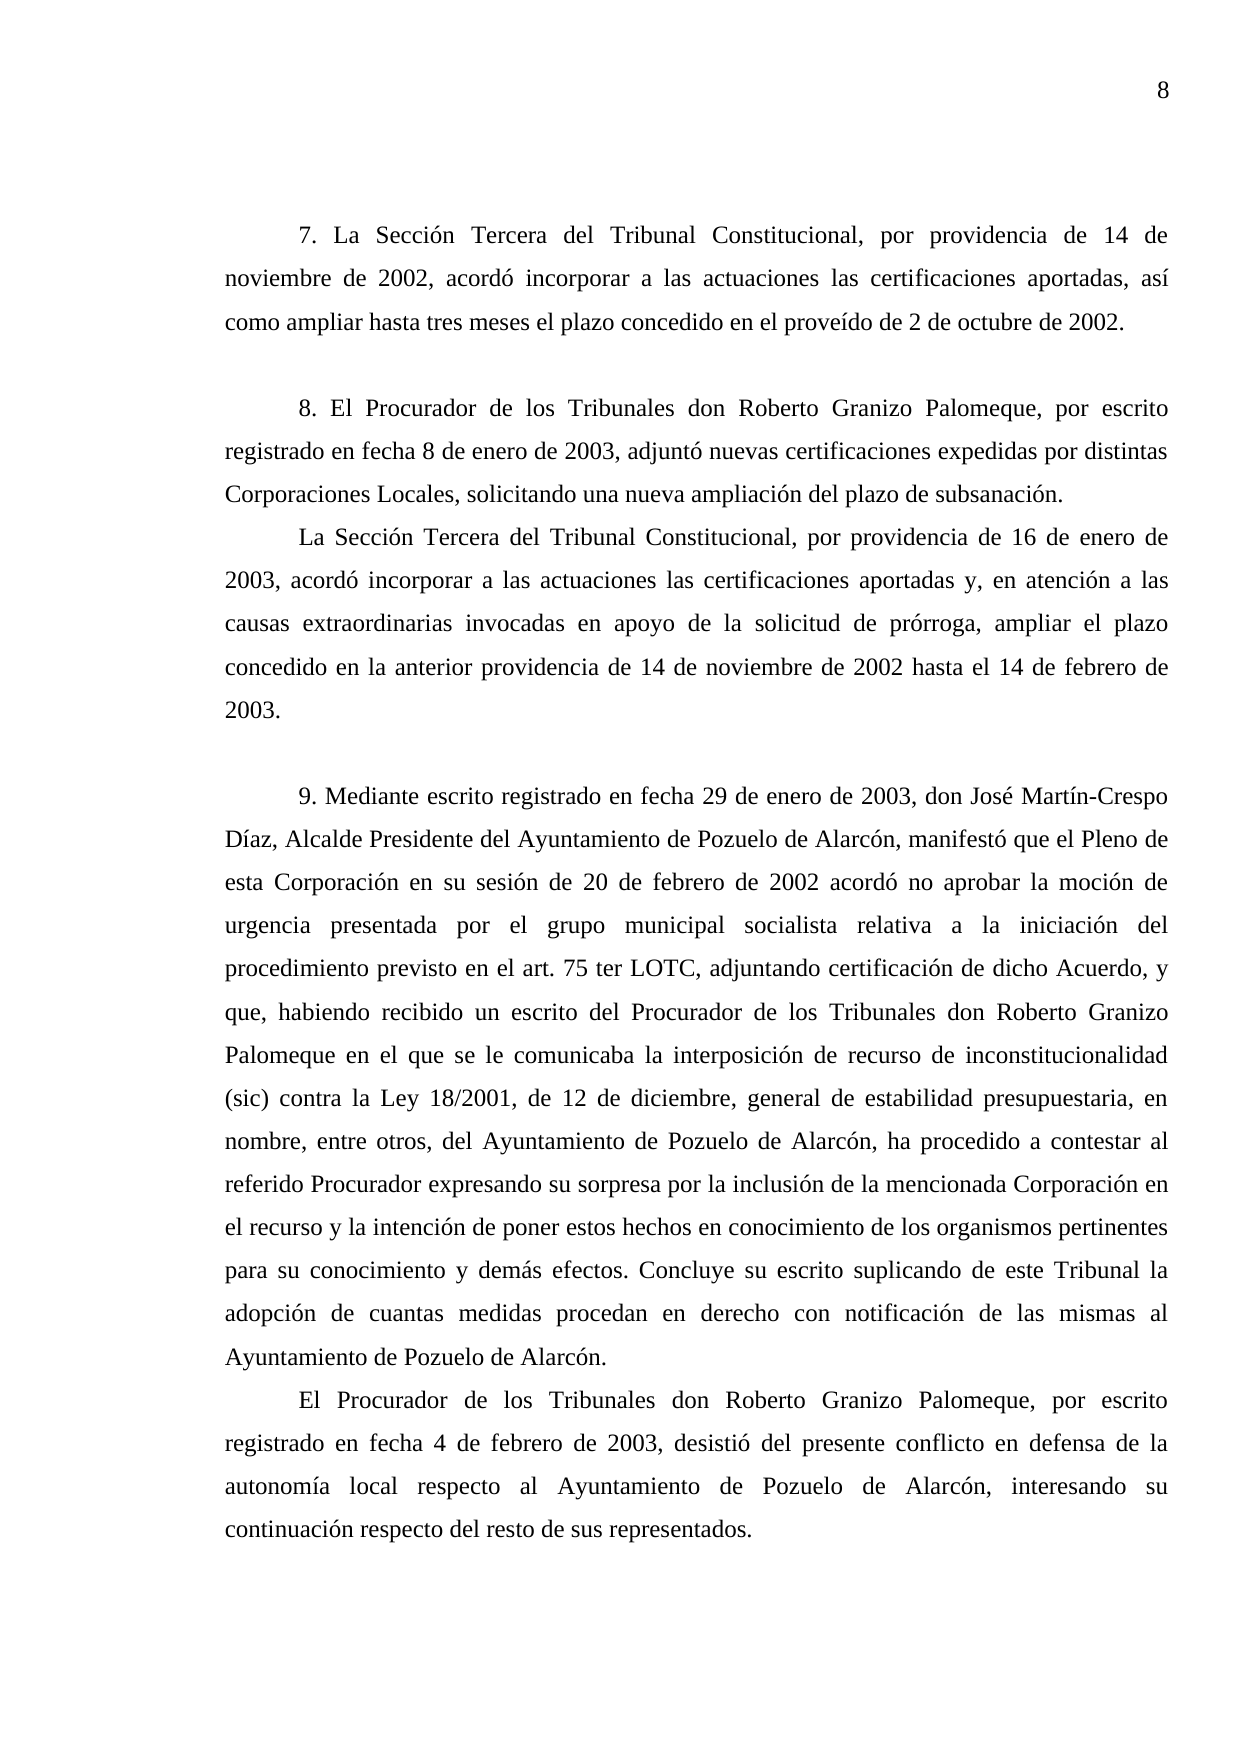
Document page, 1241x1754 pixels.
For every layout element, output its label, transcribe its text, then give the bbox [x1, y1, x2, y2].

text 8. El Procurador de los Tribunales don Roberto Granizo Palomeque, por escrito registrado en fecha 8 de enero de 2003, adjuntó nuevas certificaciones expedidas por distintas Corporaciones Locales, solicitando una nueva ampliación del plazo de subsanación. [224, 393, 1169, 508]
text La Sección Tercera del Tribunal Constitucional, por providencia de 16 de enero de 2003, acordó incorporar a las actuaciones las certificaciones aportadas y, en atención a las causas extraordinarias invocadas en apoyo de la solicitud de prórroga, ampliar el plazo concedido en la anterior providencia de 14 de noviembre de 2002 hasta el 14 de febrero de 2003. [224, 522, 1169, 723]
text El Procurador de los Tribunales don Roberto Granizo Palomeque, por escrito registrado en fecha 4 de febrero de 2003, desistió del presente conflicto en defensa de la autonomía local respecto al Ayuntamiento de Pozuelo de Alarcón, interesando su continuación respecto del resto de sus representados. [224, 1385, 1169, 1543]
text 7. La Sección Tercera del Tribunal Constitucional, por providencia de 14 de noviembre de 2002, acordó incorporar a las actuaciones las certificaciones aportadas, así como ampliar hasta tres meses el plazo concedido en el proveído de 2 de octubre de 2002. [224, 220, 1169, 335]
text 9. Mediante escrito registrado en fecha 29 de enero de 2003, don José Martín-Crespo Díaz, Alcalde Presidente del Ayuntamiento de Pozuelo de Alarcón, manifestó que el Pleno de esta Corporación en su sesión de 20 de febrero de 2002 acordó no aprobar la moción de urgencia presentada por el grupo municipal socialista relativa a la iniciación del procedimiento previsto en el art. 75 ter LOTC, adjuntando certificación de dicho Acuerdo, y que, habiendo recibido un escrito del Procurador de los Tribunales don Roberto Granizo Palomeque en el que se le comunicaba la interposición de recurso de inconstitucionalidad (sic) contra la Ley 18/2001, de 12 de diciembre, general de estabilidad presupuestaria, en nombre, entre otros, del Ayuntamiento de Pozuelo de Alarcón, ha procedido a contestar al referido Procurador expresando su sorpresa por la inclusión de la mencionada Corporación en el recurso y la intención de poner estos hechos en conocimiento de los organismos pertinentes para su conocimiento y demás efectos. Concluye su escrito suplicando de este Tribunal la adopción de cuantas medidas procedan en derecho con notificación de las mismas al Ayuntamiento de Pozuelo de Alarcón. [224, 781, 1169, 1370]
